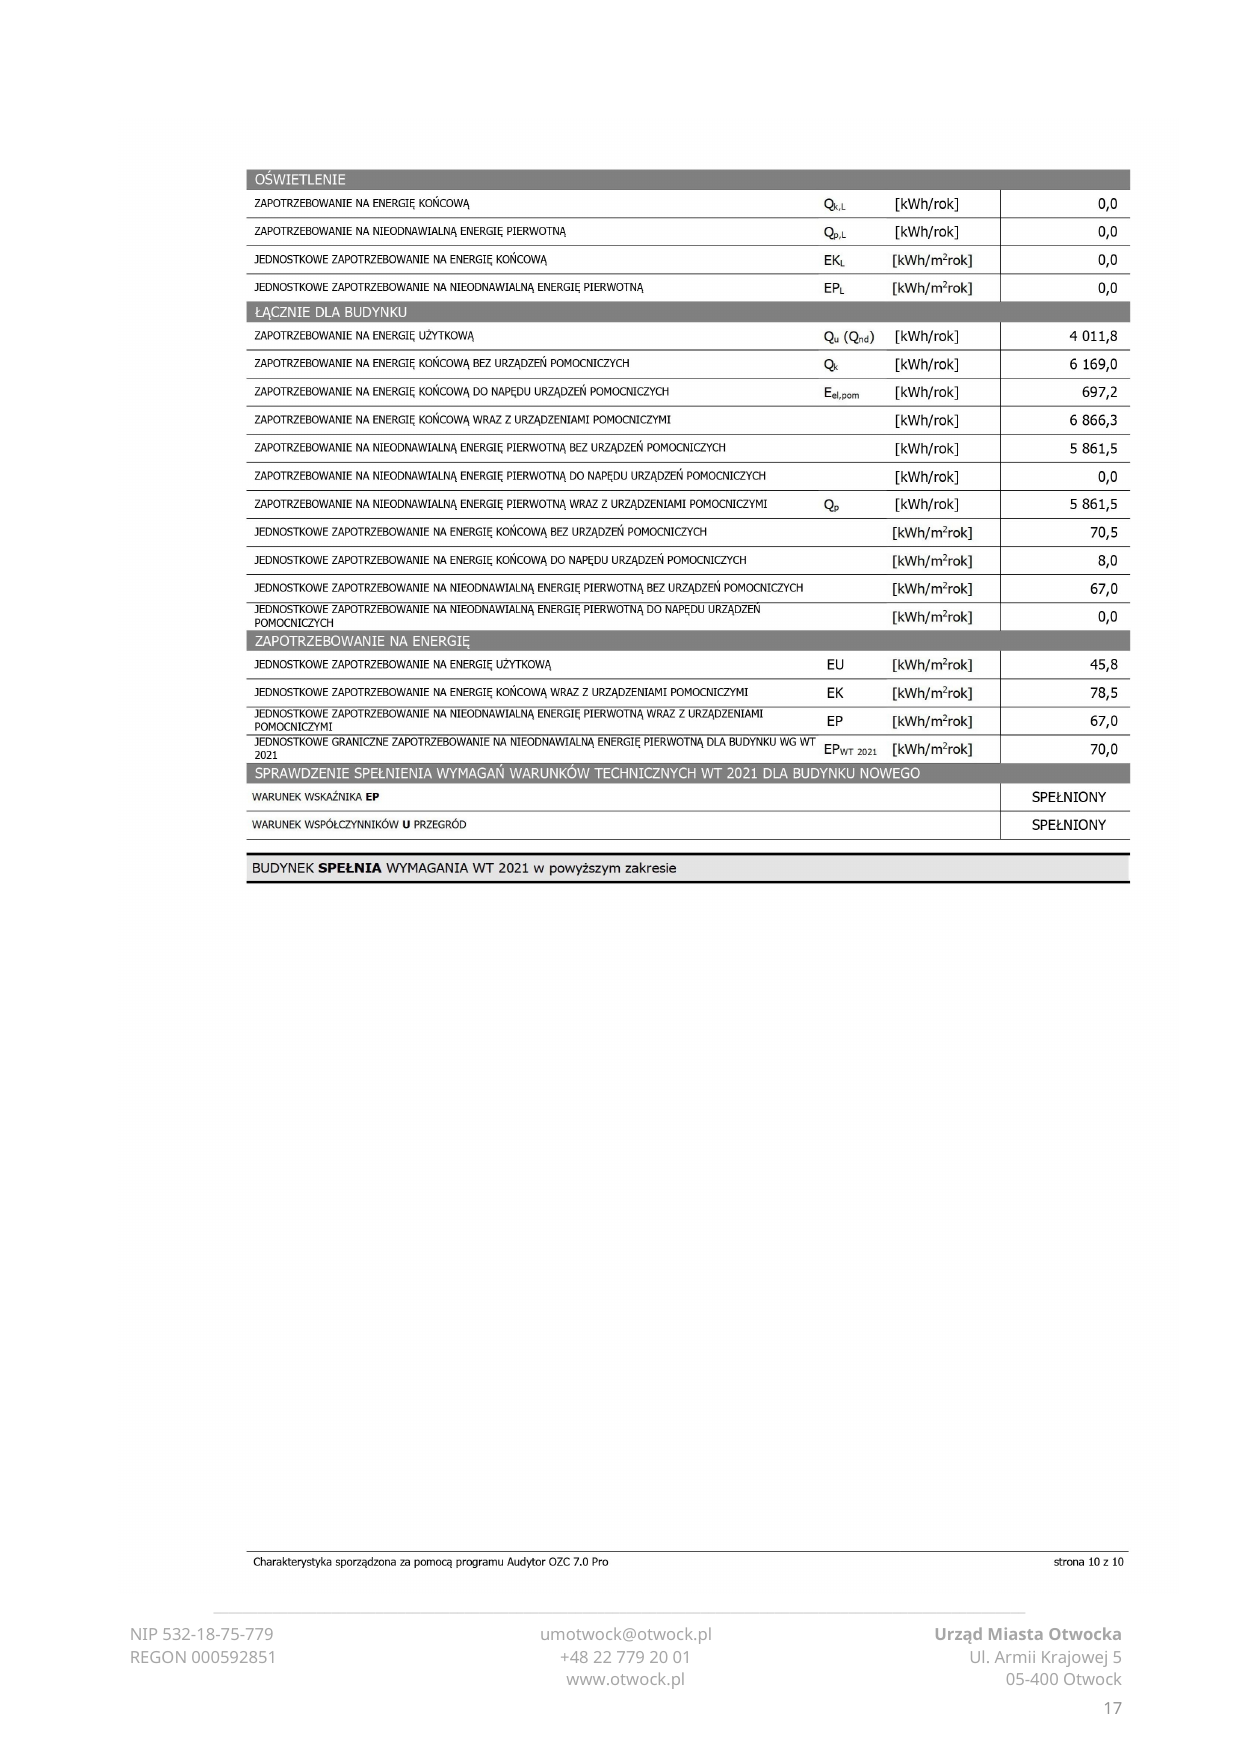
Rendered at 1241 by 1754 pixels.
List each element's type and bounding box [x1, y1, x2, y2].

picture [118, 118, 1179, 1594]
